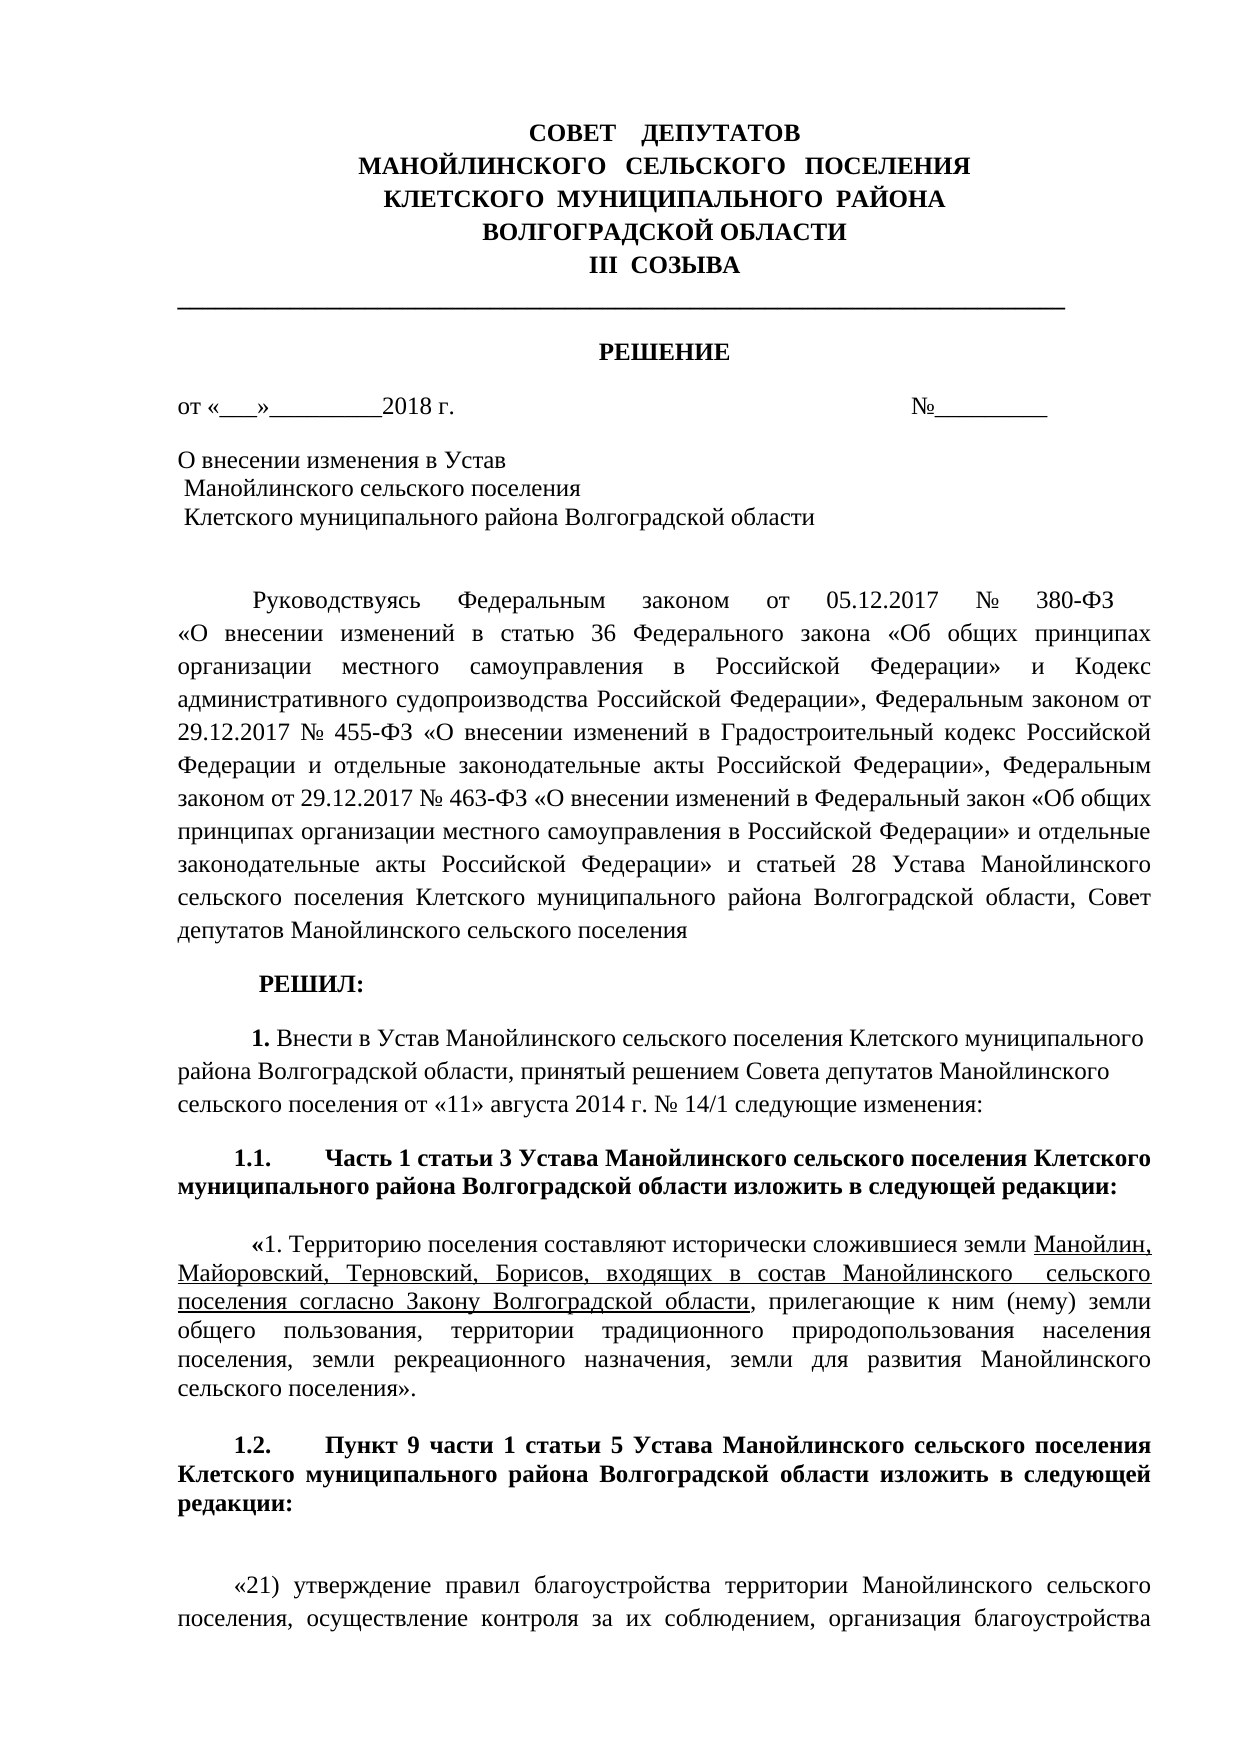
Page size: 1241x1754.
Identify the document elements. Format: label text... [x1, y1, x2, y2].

text РЕШЕНИЕ [177, 337, 1152, 366]
text РЕШИЛ: [177, 969, 1152, 998]
text Руководствуясь Федеральным законом от 05.12.2017 № 380-ФЗ «О внесении изменений в статью 36 Федерального закона «Об общих принципах организации местного самоуправления в Российской Федерации» и Кодекс административного судопроизводства Российской Федерации», Федеральным законом от 29.12.2017 № 455-ФЗ «О внесении изменений в Градостроительный кодекс Российской Федерации и отдельные законодательные акты Российской Федерации», Федеральным законом от 29.12.2017 № 463-ФЗ «О внесении изменений в Федеральный закон «Об общих принципах организации местного самоуправления в Российской Федерации» и отдельные законодательные акты Российской Федерации» и статьей 28 Устава Манойлинского сельского поселения Клетского муниципального района Волгоградской области, Совет депутатов Манойлинского сельского поселения [177, 585, 1152, 944]
text от «___»_________2018 г. №_________ [177, 391, 1152, 420]
text «1. Территорию поселения составляют исторически сложившиеся земли Манойлин, Майоровский, Терновский, Борисов, входящих в состав Манойлинского сельского поселения согласно Закону Волгоградской области, прилегающие к ним (нему) земли общего пользования, территории традиционного природопользования населения поселения, земли рекреационного назначения, земли для развития Манойлинского сельского поселения». [177, 1229, 1152, 1283]
text Клетского муниципального района Волгоградской области [177, 502, 1152, 531]
text СОВЕТ ДЕПУТАТОВ [177, 118, 1152, 147]
text МАНОЙЛИНСКОГО СЕЛЬСКОГО ПОСЕЛЕНИЯ [177, 151, 1152, 180]
text _______________________________________________________________________ [177, 283, 1152, 312]
text О внесении изменения в Устав [177, 445, 1152, 473]
list Пункт 9 части 1 статьи 5 Устава Манойлинского сельского поселения Клетского муниципального района Волгоградской области изложить в следующей редакции: [177, 1430, 1152, 1516]
text Манойлинского сельского поселения [177, 473, 1152, 502]
text КЛЕТСКОГО МУНИЦИПАЛЬНОГО РАЙОНА [177, 184, 1152, 213]
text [177, 1570, 1152, 1632]
text III СОЗЫВА [177, 250, 1152, 279]
text ВОЛГОГРАДСКОЙ ОБЛАСТИ [177, 217, 1152, 246]
list Часть 1 статьи 3 Устава Манойлинского сельского поселения Клетского муниципального района Волгоградской области изложить в следующей редакции: [177, 1143, 1152, 1200]
text «1. Территорию поселения составляют исторически сложившиеся земли Манойлин, Майоровский, Терновский, Борисов, входящих в состав Манойлинского сельского поселения согласно Закону Волгоградской области, прилегающие к ним (нему) земли общего пользования, территории традиционного природопользования населения поселения, земли рекреационного назначения, земли для развития Манойлинского сельского поселения». [177, 1284, 1152, 1401]
text 1. Внести в Устав Манойлинского сельского поселения Клетского муниципального района Волгоградской области, принятый решением Совета депутатов Манойлинского сельского поселения от «11» августа 2014 г. № 14/1 следующие изменения: [177, 1023, 1152, 1118]
